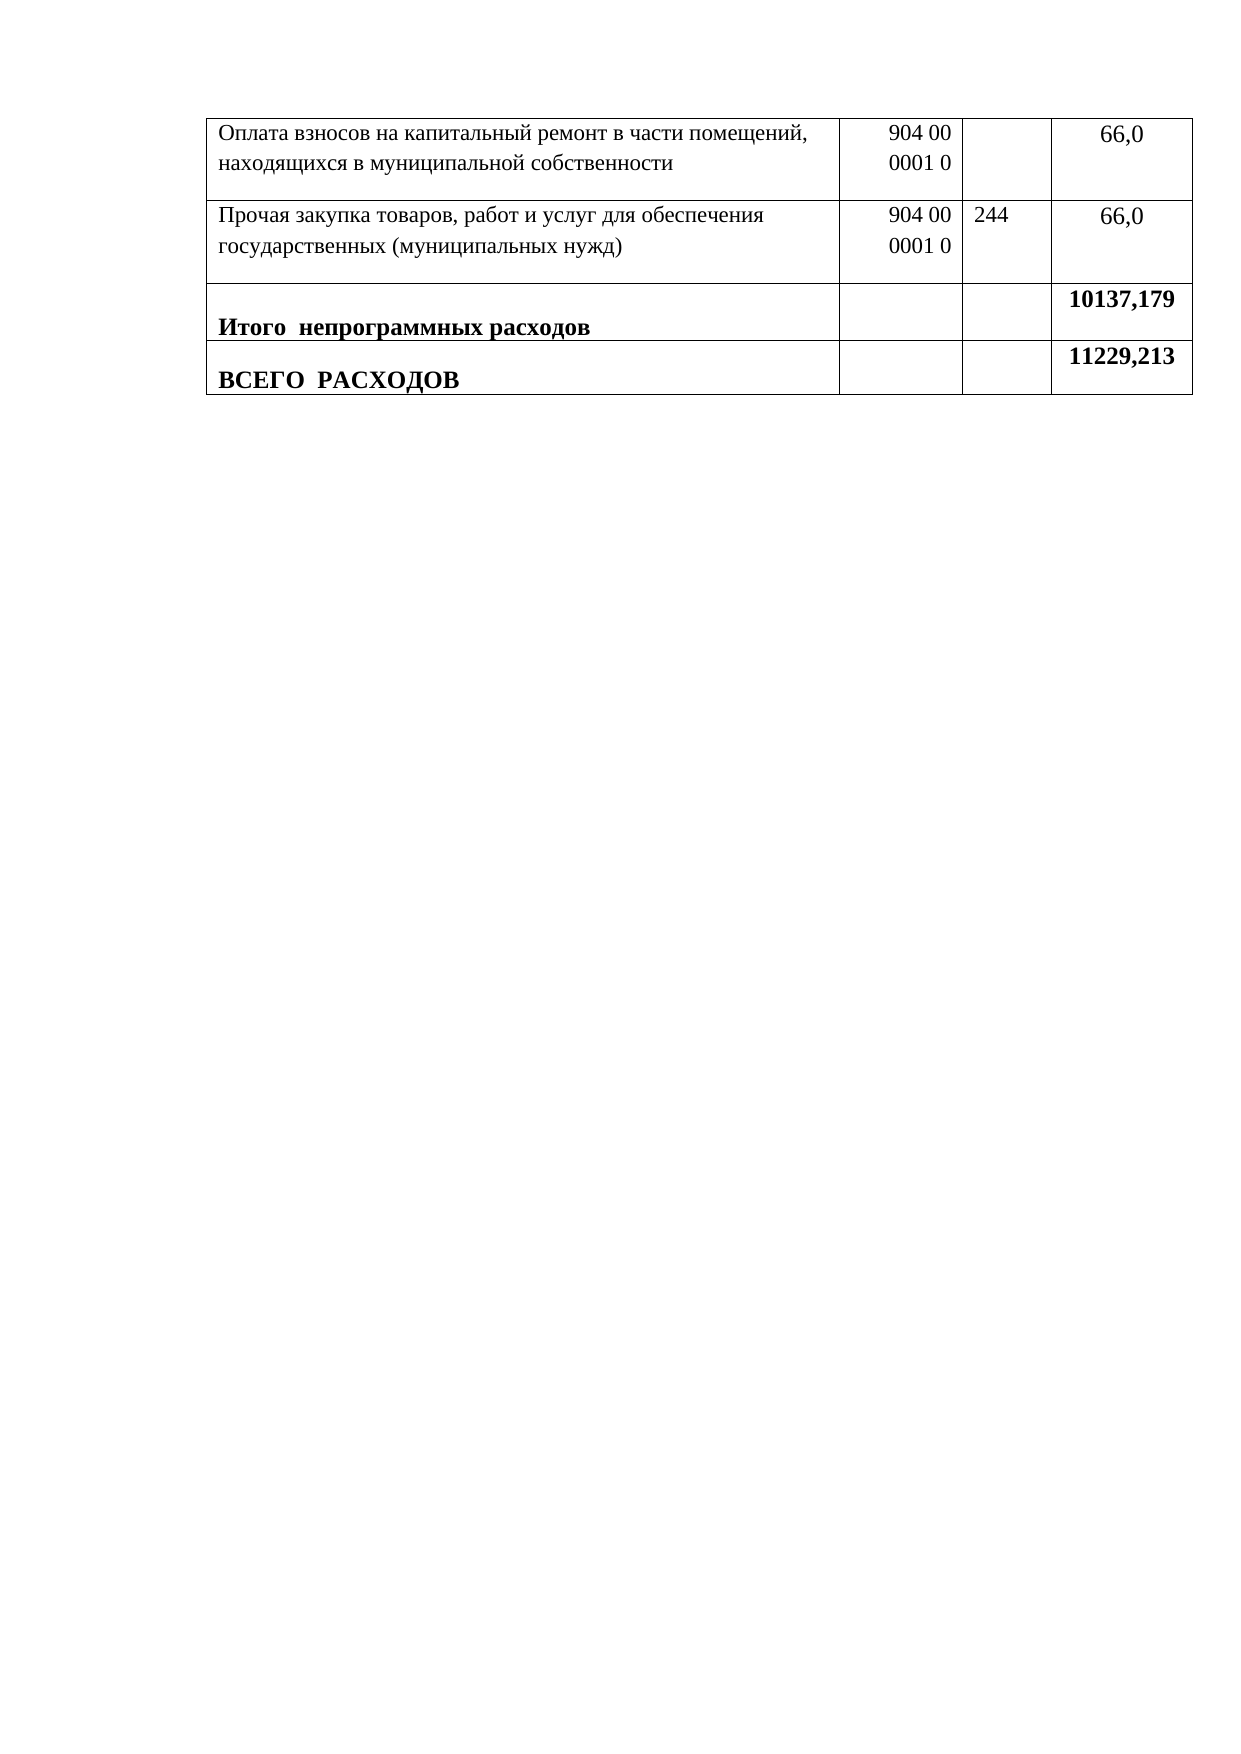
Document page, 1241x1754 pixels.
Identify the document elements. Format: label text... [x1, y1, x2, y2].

table_cell 66,0 [1052, 201, 1192, 283]
table_cell 904 00 0001 0 [840, 201, 962, 283]
table_cell [963, 119, 1051, 200]
table_cell 11229,213 [1052, 341, 1192, 394]
table_cell Оплата взносов на капитальный ремонт в части помещений, находящихся в муниципальной собственности [207, 119, 839, 200]
table_cell 10137,179 [1052, 284, 1192, 340]
table_cell 244 [963, 201, 1051, 283]
table_cell ВСЕГО РАСХОДОВ [207, 341, 839, 394]
table_cell [963, 284, 1051, 340]
table_cell [840, 284, 962, 340]
table_cell 904 00 0001 0 [840, 119, 962, 200]
table_cell Прочая закупка товаров, работ и услуг для обеспечения государственных (муниципальных нужд) [207, 201, 839, 283]
table_cell [963, 341, 1051, 394]
table_cell 66,0 [1052, 119, 1192, 200]
table_cell Итого непрограммных расходов [207, 284, 839, 340]
table_cell [840, 341, 962, 394]
